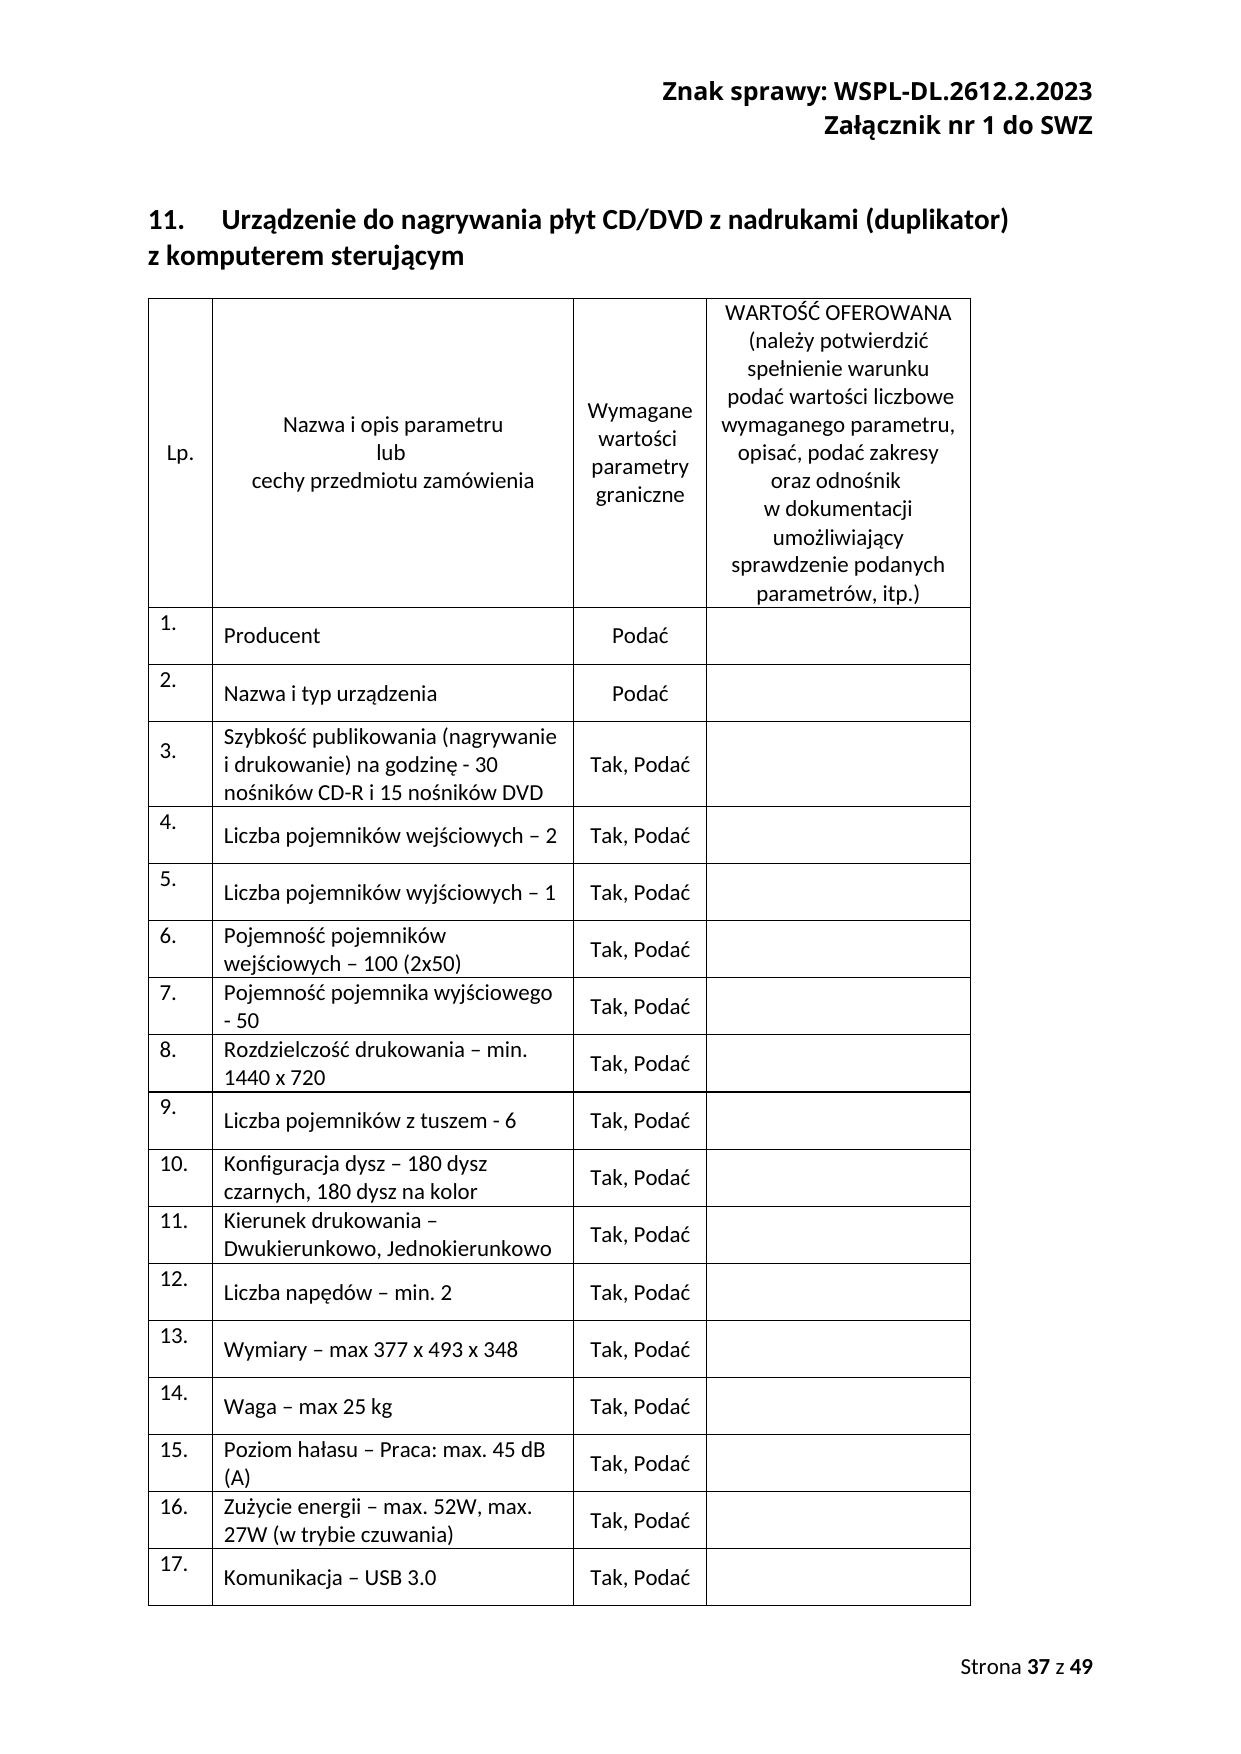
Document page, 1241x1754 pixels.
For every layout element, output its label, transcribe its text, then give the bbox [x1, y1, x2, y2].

table_cell Tak, Podać [574, 1492, 706, 1548]
table_cell Tak, Podać [574, 864, 706, 920]
table_cell [707, 1435, 970, 1491]
table_cell Producent [213, 608, 573, 664]
table_cell Liczba napędów – min. 2 [213, 1264, 573, 1320]
table_cell [149, 1264, 212, 1320]
table_cell Liczba pojemników z tuszem - 6 [213, 1093, 573, 1148]
table_cell [149, 1549, 212, 1605]
table_cell [149, 807, 212, 863]
table_header Wymagane wartości parametry graniczne [574, 299, 706, 607]
table_cell Wymiary – max 377 x 493 x 348 [213, 1321, 573, 1377]
table_cell Tak, Podać [574, 921, 706, 977]
table_cell Tak, Podać [574, 807, 706, 863]
table_cell [149, 608, 212, 664]
table_cell [149, 1435, 212, 1491]
table_cell Tak, Podać [574, 1150, 706, 1206]
table_cell Liczba pojemników wejściowych – 2 [213, 807, 573, 863]
table_header Lp. [149, 299, 212, 607]
table_cell Nazwa i typ urządzenia [213, 665, 573, 721]
table_cell Tak, Podać [574, 1378, 706, 1434]
table_cell Tak, Podać [574, 1093, 706, 1148]
table_cell [149, 1207, 212, 1263]
table_cell [149, 722, 212, 806]
table_cell [707, 608, 970, 664]
table_cell Poziom hałasu – Praca: max. 45 dB (A) [213, 1435, 573, 1491]
table_cell [707, 1093, 970, 1148]
table_cell Szybkość publikowania (nagrywanie i drukowanie) na godzinę - 30 nośników CD-R i 15 nośników DVD [213, 722, 573, 806]
table_cell Tak, Podać [574, 1207, 706, 1263]
table_cell Tak, Podać [574, 1264, 706, 1320]
table_cell [707, 807, 970, 863]
table_cell Zużycie energii – max. 52W, max. 27W (w trybie czuwania) [213, 1492, 573, 1548]
table_cell Konfiguracja dysz – 180 dysz czarnych, 180 dysz na kolor [213, 1150, 573, 1206]
table_cell Tak, Podać [574, 722, 706, 806]
table_cell [707, 1207, 970, 1263]
table_cell [149, 665, 212, 721]
table_cell Tak, Podać [574, 1035, 706, 1091]
table_cell Tak, Podać [574, 1321, 706, 1377]
table_cell Liczba pojemników wyjściowych – 1 [213, 864, 573, 920]
table_cell [149, 1093, 212, 1148]
table_cell Rozdzielczość drukowania – min. 1440 x 720 [213, 1035, 573, 1091]
table_cell Waga – max 25 kg [213, 1378, 573, 1434]
table_cell [707, 1150, 970, 1206]
table_cell [149, 1035, 212, 1091]
table_cell [149, 1321, 212, 1377]
table_cell [707, 864, 970, 920]
table_cell [149, 1492, 212, 1548]
table_cell [707, 1492, 970, 1548]
table_cell [149, 1378, 212, 1434]
table_cell Pojemność pojemnika wyjściowego - 50 [213, 978, 573, 1034]
table_cell [707, 1321, 970, 1377]
table_cell [707, 921, 970, 977]
table_cell Pojemność pojemników wejściowych – 100 (2x50) [213, 921, 573, 977]
table_cell Tak, Podać [574, 978, 706, 1034]
subtitle Urządzenie do nagrywania płyt CD/DVD z nadrukami (duplikator) z komputerem sterującym [148, 201, 1093, 272]
table_cell [707, 665, 970, 721]
table_cell Kierunek drukowania – Dwukierunkowo, Jednokierunkowo [213, 1207, 573, 1263]
table_cell [149, 921, 212, 977]
table_cell [707, 978, 970, 1034]
table_cell Tak, Podać [574, 1549, 706, 1605]
table_cell [149, 1150, 212, 1206]
table_header Nazwa i opis parametru lub cechy przedmiotu zamówienia [213, 299, 573, 607]
table_cell [707, 722, 970, 806]
table_cell Podać [574, 665, 706, 721]
table_cell [707, 1035, 970, 1091]
table_cell Podać [574, 608, 706, 664]
table_cell [707, 1264, 970, 1320]
table_cell [149, 978, 212, 1034]
table_cell Komunikacja – USB 3.0 [213, 1549, 573, 1605]
table_cell Tak, Podać [574, 1435, 706, 1491]
table_cell [707, 1378, 970, 1434]
table_cell [149, 864, 212, 920]
table_header WARTOŚĆ OFEROWANA (należy potwierdzić spełnienie warunku podać wartości liczbowe wymaganego parametru, opisać, podać zakresy oraz odnośnik w dokumentacji umożliwiający sprawdzenie podanych parametrów, itp.) [707, 299, 970, 607]
table_cell [707, 1549, 970, 1605]
